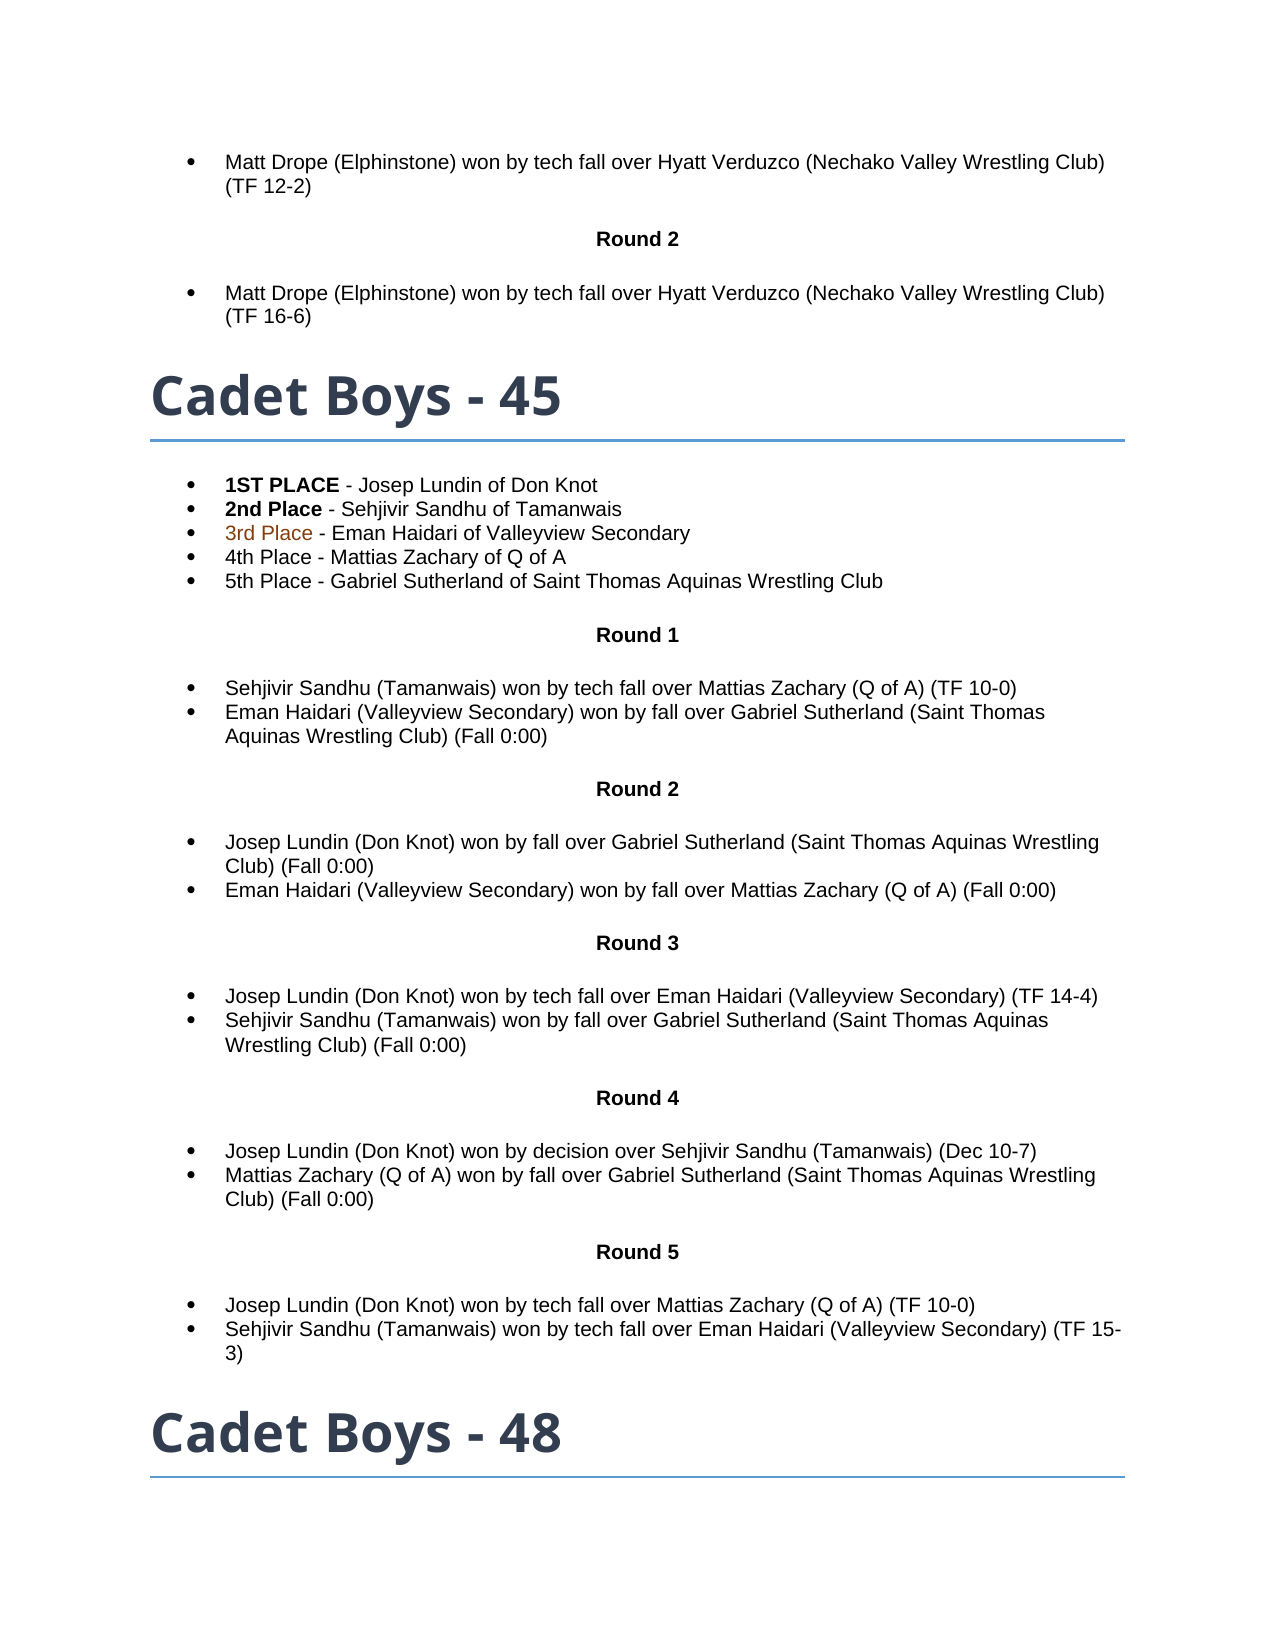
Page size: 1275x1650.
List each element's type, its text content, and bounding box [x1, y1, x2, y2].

text Round 1 [150, 622, 1125, 646]
list Matt Drope (Elphinstone) won by tech fall over Hyatt Verduzco (Nechako Valley Wrestling Club) (TF 16-6) [187, 280, 1125, 328]
list Sehjivir Sandhu (Tamanwais) won by tech fall over Eman Haidari (Valleyview Secondary) (TF 15-3) [187, 1317, 1125, 1365]
list Eman Haidari (Valleyview Secondary) won by fall over Gabriel Sutherland (Saint Thomas Aquinas Wrestling Club) (Fall 0:00) [187, 699, 1125, 748]
text Round 3 [150, 931, 1125, 955]
list Josep Lundin (Don Knot) won by tech fall over Mattias Zachary (Q of A) (TF 10-0) [187, 1293, 1125, 1317]
title Cadet Boys - 48 [150, 1394, 1125, 1476]
list Mattias Zachary (Q of A) won by fall over Gabriel Sutherland (Saint Thomas Aquinas Wrestling Club) (Fall 0:00) [187, 1163, 1125, 1211]
list Eman Haidari (Valleyview Secondary) won by fall over Mattias Zachary (Q of A) (Fall 0:00) [187, 878, 1125, 902]
list Josep Lundin (Don Knot) won by tech fall over Eman Haidari (Valleyview Secondary) (TF 14-4) [187, 984, 1125, 1008]
list 4th Place - Mattias Zachary of Q of A [187, 545, 1125, 569]
list 3rd Place - Eman Haidari of Valleyview Secondary [187, 521, 1125, 545]
list Josep Lundin (Don Knot) won by fall over Gabriel Sutherland (Saint Thomas Aquinas Wrestling Club) (Fall 0:00) [187, 830, 1125, 878]
list 5th Place - Gabriel Sutherland of Saint Thomas Aquinas Wrestling Club [187, 569, 1125, 593]
title Cadet Boys - 45 [150, 357, 1125, 439]
list 1st Place - Josep Lundin of Don Knot [187, 473, 1125, 497]
list 2nd Place - Sehjivir Sandhu of Tamanwais [187, 497, 1125, 521]
list Sehjivir Sandhu (Tamanwais) won by tech fall over Mattias Zachary (Q of A) (TF 10-0) [187, 676, 1125, 699]
list Josep Lundin (Don Knot) won by decision over Sehjivir Sandhu (Tamanwais) (Dec 10-7) [187, 1139, 1125, 1163]
text Round 2 [150, 227, 1125, 251]
text Round 4 [150, 1086, 1125, 1109]
list Matt Drope (Elphinstone) won by tech fall over Hyatt Verduzco (Nechako Valley Wrestling Club) (TF 12-2) [187, 150, 1125, 198]
text Round 5 [150, 1240, 1125, 1264]
list Sehjivir Sandhu (Tamanwais) won by fall over Gabriel Sutherland (Saint Thomas Aquinas Wrestling Club) (Fall 0:00) [187, 1008, 1125, 1056]
text Round 2 [150, 777, 1125, 801]
